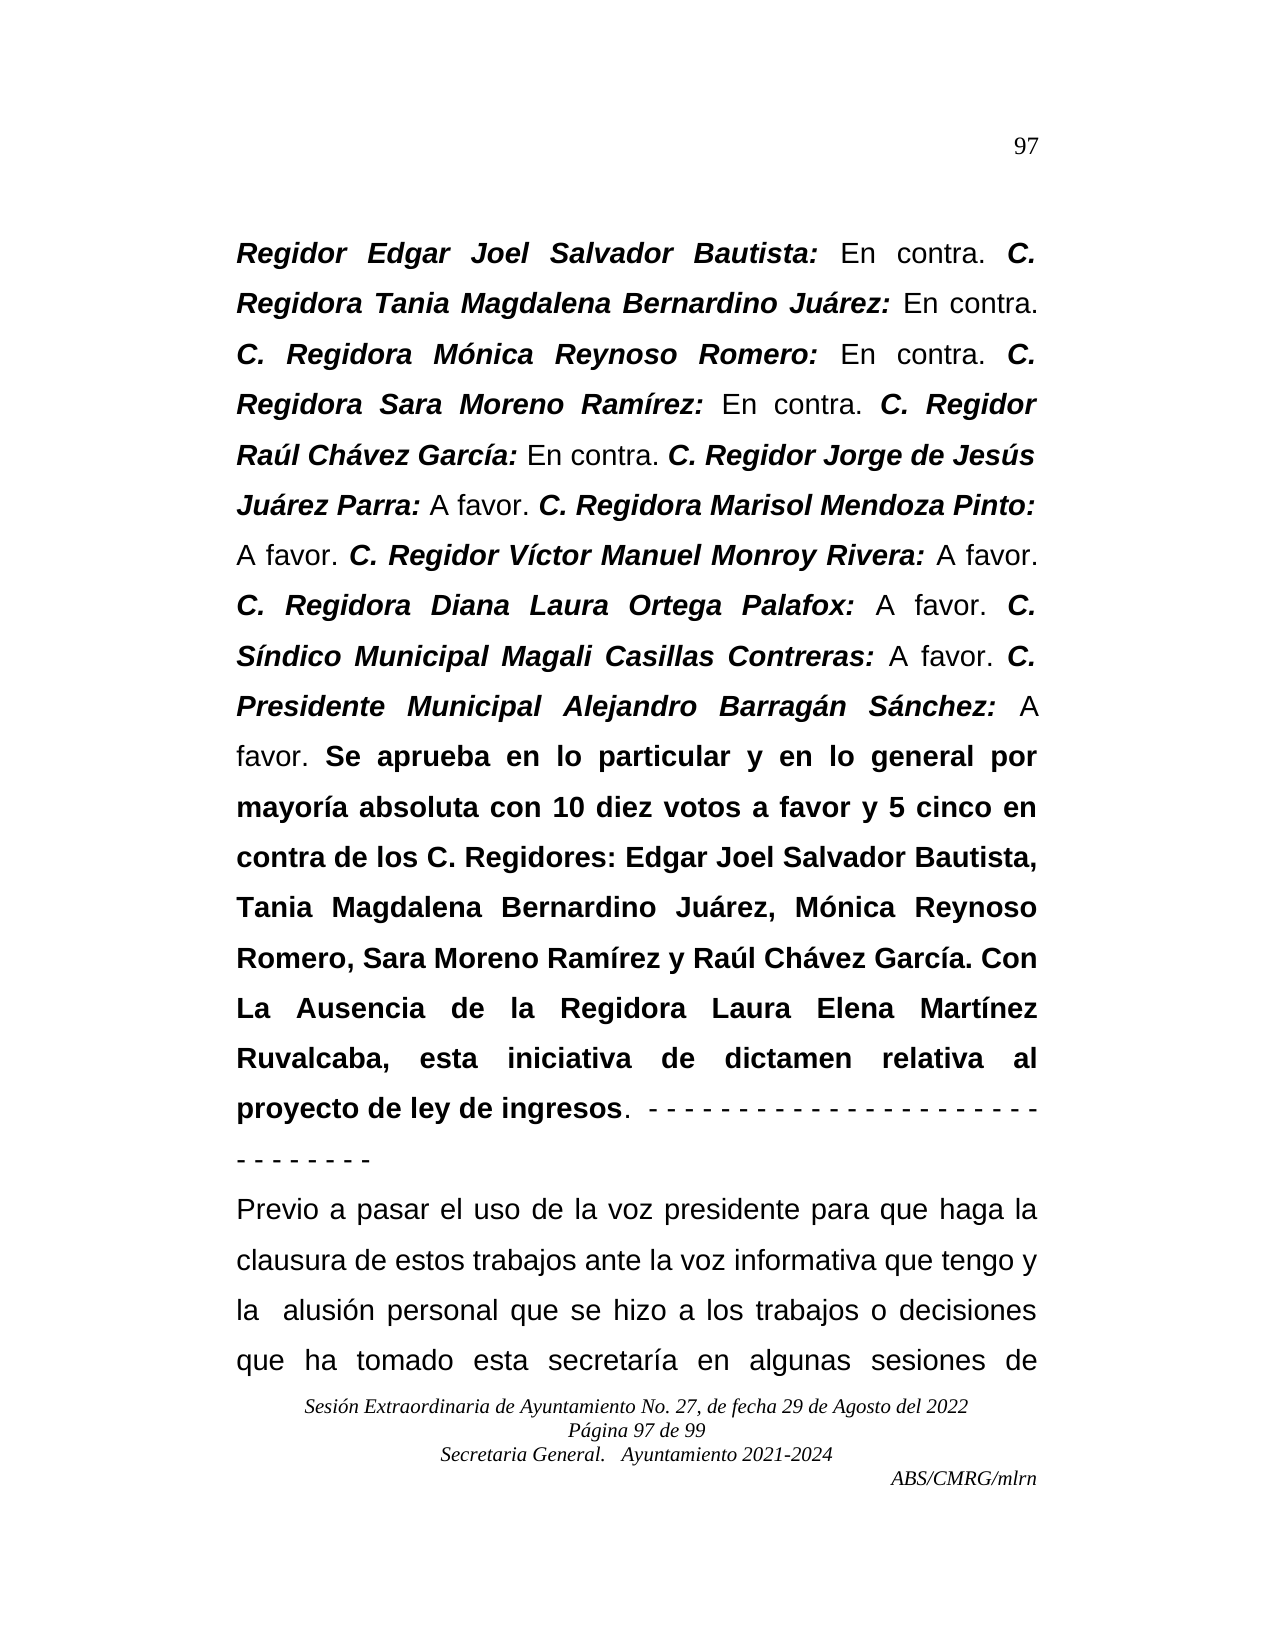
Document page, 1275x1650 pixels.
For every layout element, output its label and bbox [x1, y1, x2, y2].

text [236, 1192, 1039, 1377]
text [236, 236, 1039, 1175]
